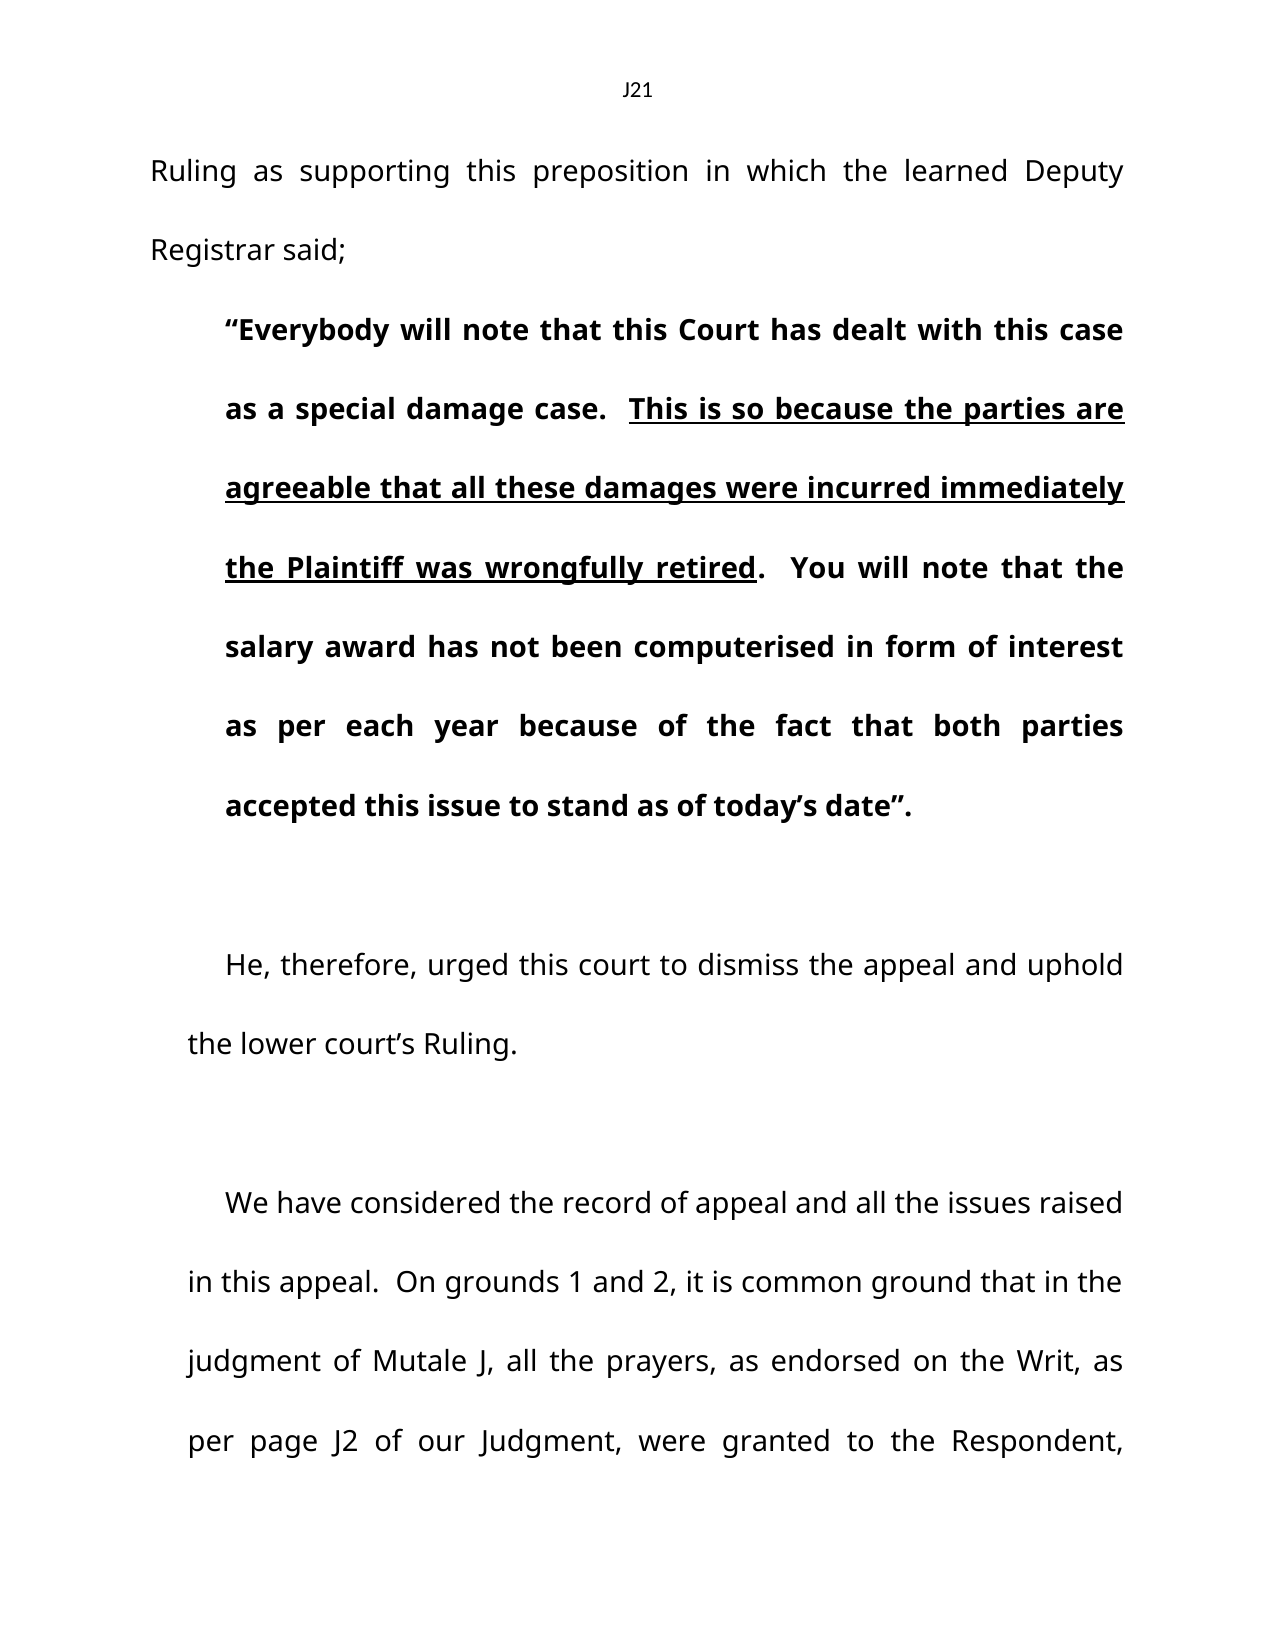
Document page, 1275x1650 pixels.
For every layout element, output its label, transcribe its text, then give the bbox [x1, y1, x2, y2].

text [150, 150, 1125, 269]
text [187, 1182, 1125, 1460]
text He, therefore, urged this court to dismiss the appeal and uphold the lower court’s Ruling. [187, 944, 1125, 1063]
text “Everybody will note that this Court has dealt with this case as a special damage case. This is so because the parties are agreeable that all these damages were incurred immediately the Plaintiff was wrongfully retired. You will note that the salary award has not been computerised in form of interest as per each year because of the fact that both parties accepted this issue to stand as of today’s date”. [225, 309, 1125, 501]
text “Everybody will note that this Court has dealt with this case as a special damage case. This is so because the parties are agreeable that all these damages were incurred immediately the Plaintiff was wrongfully retired. You will note that the salary award has not been computerised in form of interest as per each year because of the fact that both parties accepted this issue to stand as of today’s date”. [225, 503, 1125, 825]
